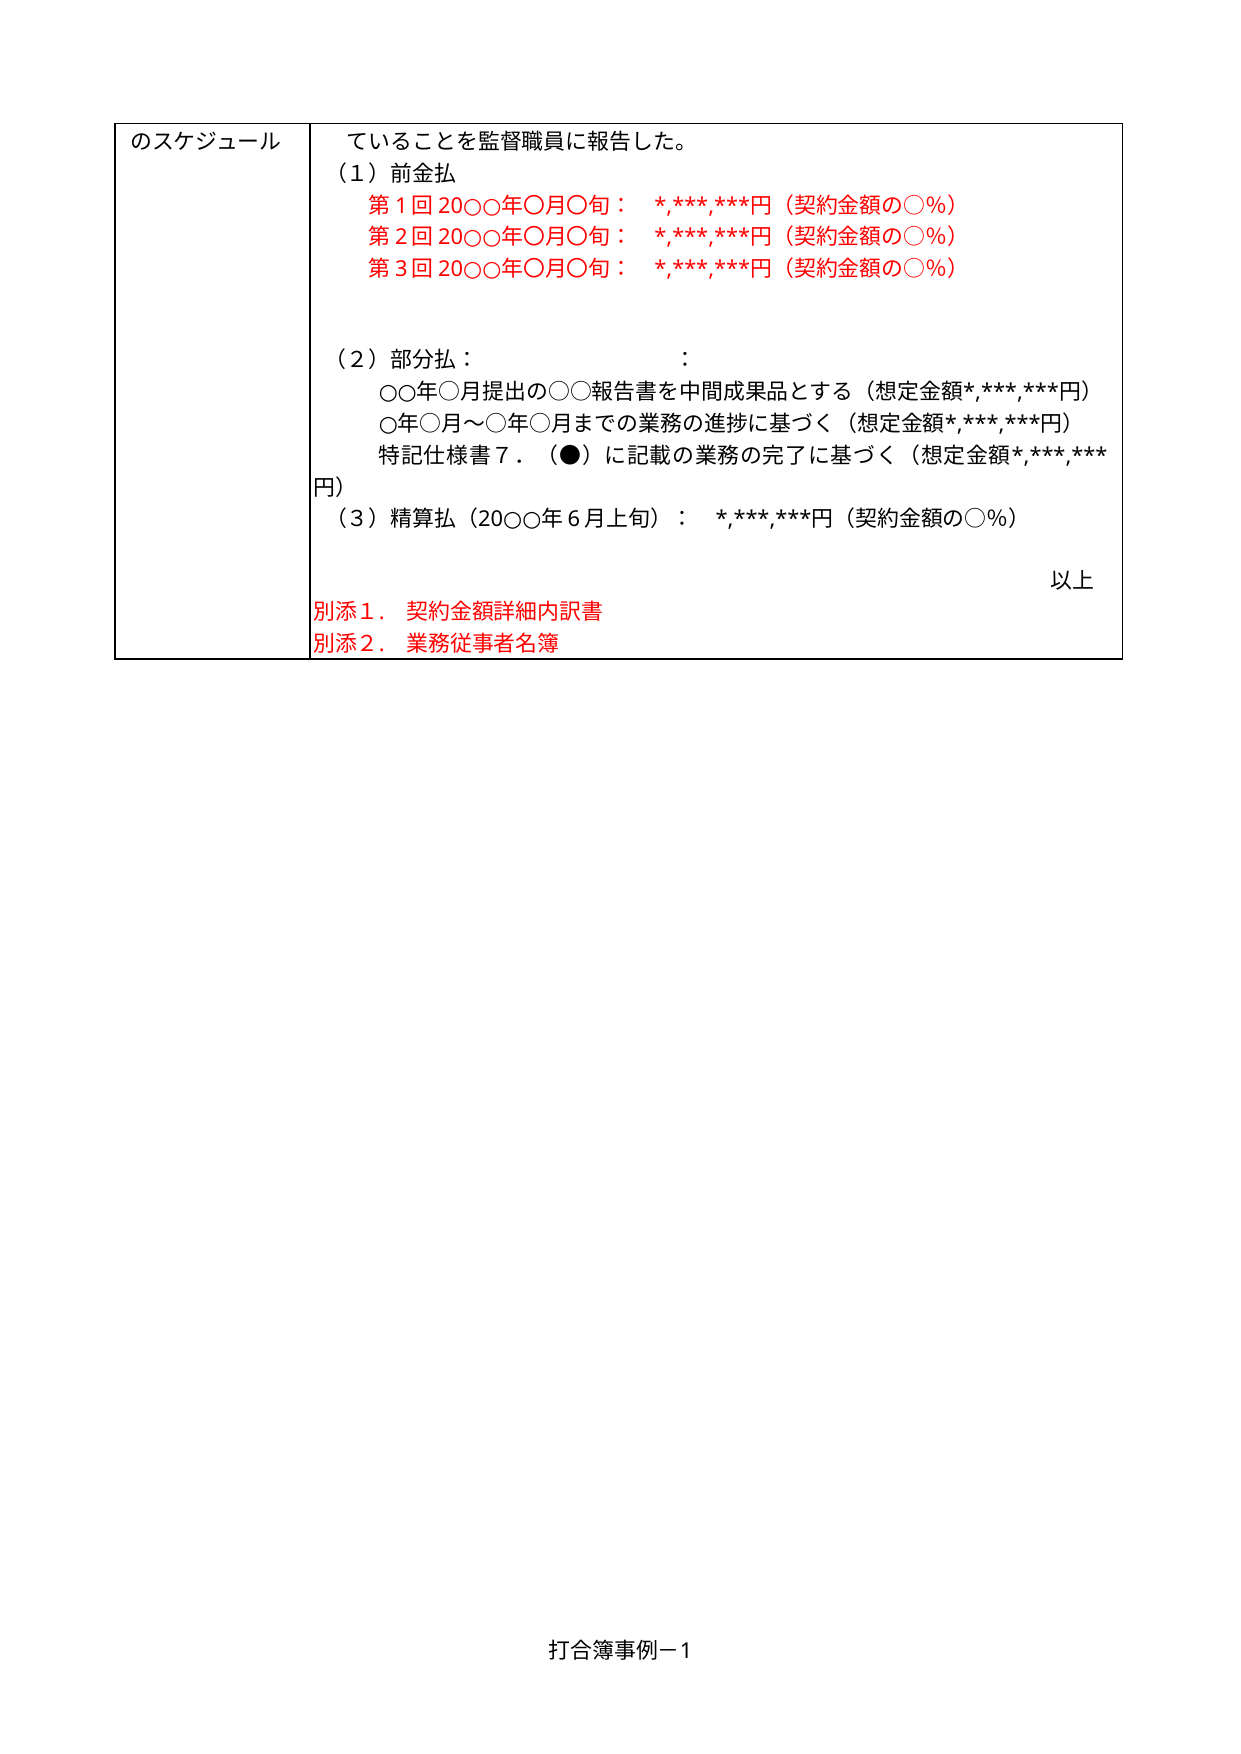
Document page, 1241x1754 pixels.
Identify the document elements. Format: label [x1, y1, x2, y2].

table_cell [311, 124, 1122, 658]
table_cell [116, 124, 309, 658]
